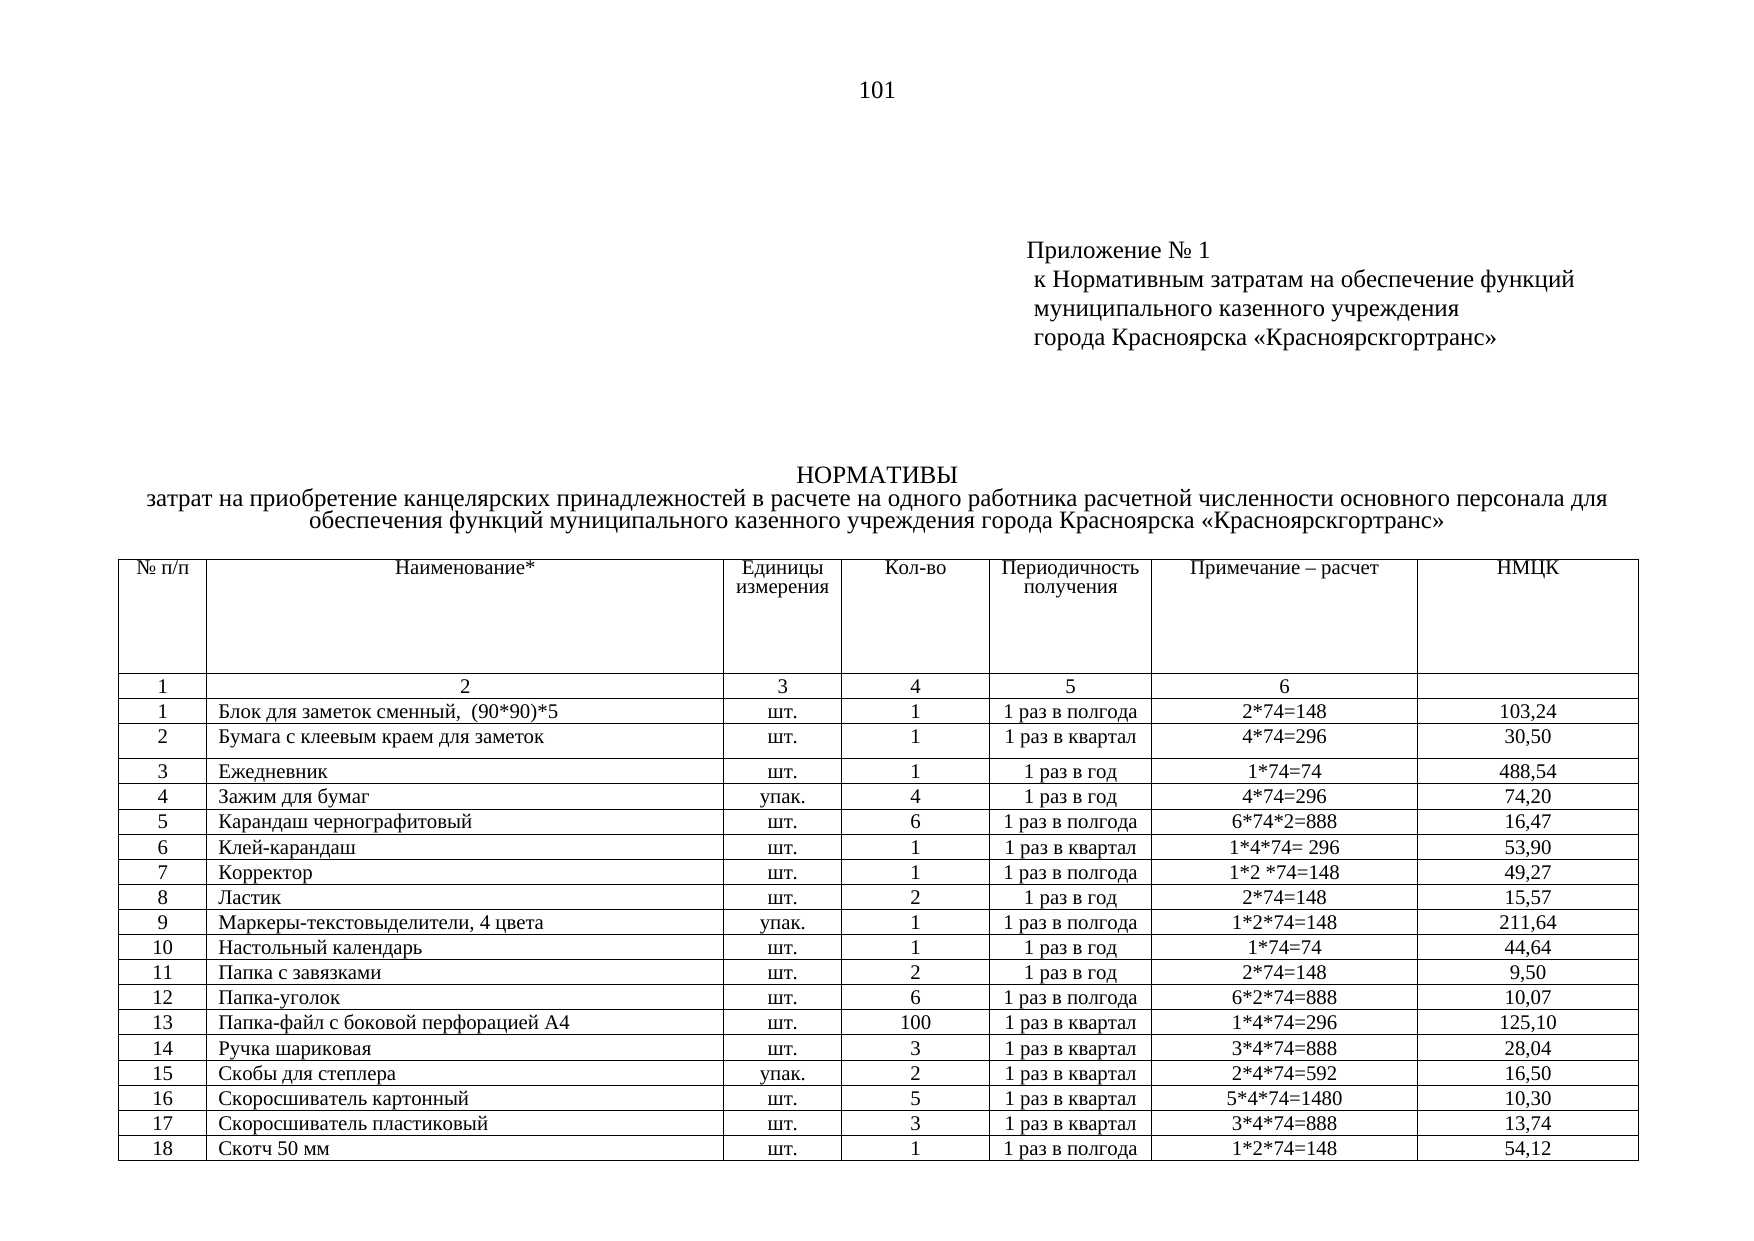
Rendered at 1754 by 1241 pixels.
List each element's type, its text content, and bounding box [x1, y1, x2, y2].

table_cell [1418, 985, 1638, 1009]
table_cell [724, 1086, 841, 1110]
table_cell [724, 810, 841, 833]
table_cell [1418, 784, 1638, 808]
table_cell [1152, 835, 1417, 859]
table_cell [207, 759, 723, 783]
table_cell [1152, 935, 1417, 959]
text НОРМАТИВЫ [118, 466, 1636, 488]
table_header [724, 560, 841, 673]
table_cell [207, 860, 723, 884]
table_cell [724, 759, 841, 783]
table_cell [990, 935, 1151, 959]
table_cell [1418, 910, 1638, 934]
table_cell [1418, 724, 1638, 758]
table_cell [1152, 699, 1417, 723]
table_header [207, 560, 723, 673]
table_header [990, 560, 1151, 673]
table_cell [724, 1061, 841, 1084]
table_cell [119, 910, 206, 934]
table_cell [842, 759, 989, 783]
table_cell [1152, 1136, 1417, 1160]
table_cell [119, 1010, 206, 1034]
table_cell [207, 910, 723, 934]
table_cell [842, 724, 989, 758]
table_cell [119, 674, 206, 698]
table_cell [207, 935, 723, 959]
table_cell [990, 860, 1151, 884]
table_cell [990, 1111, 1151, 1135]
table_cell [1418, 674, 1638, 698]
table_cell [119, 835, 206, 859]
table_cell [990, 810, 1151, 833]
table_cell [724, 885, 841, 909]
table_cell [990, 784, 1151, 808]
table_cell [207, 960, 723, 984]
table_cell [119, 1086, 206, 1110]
text затрат на приобретение канцелярских принадлежностей в расчете на одного работника расчетной численности основного персонала для обеспечения функций муниципального казенного учреждения города Красноярска «Красноярскгортранс» [118, 488, 1636, 534]
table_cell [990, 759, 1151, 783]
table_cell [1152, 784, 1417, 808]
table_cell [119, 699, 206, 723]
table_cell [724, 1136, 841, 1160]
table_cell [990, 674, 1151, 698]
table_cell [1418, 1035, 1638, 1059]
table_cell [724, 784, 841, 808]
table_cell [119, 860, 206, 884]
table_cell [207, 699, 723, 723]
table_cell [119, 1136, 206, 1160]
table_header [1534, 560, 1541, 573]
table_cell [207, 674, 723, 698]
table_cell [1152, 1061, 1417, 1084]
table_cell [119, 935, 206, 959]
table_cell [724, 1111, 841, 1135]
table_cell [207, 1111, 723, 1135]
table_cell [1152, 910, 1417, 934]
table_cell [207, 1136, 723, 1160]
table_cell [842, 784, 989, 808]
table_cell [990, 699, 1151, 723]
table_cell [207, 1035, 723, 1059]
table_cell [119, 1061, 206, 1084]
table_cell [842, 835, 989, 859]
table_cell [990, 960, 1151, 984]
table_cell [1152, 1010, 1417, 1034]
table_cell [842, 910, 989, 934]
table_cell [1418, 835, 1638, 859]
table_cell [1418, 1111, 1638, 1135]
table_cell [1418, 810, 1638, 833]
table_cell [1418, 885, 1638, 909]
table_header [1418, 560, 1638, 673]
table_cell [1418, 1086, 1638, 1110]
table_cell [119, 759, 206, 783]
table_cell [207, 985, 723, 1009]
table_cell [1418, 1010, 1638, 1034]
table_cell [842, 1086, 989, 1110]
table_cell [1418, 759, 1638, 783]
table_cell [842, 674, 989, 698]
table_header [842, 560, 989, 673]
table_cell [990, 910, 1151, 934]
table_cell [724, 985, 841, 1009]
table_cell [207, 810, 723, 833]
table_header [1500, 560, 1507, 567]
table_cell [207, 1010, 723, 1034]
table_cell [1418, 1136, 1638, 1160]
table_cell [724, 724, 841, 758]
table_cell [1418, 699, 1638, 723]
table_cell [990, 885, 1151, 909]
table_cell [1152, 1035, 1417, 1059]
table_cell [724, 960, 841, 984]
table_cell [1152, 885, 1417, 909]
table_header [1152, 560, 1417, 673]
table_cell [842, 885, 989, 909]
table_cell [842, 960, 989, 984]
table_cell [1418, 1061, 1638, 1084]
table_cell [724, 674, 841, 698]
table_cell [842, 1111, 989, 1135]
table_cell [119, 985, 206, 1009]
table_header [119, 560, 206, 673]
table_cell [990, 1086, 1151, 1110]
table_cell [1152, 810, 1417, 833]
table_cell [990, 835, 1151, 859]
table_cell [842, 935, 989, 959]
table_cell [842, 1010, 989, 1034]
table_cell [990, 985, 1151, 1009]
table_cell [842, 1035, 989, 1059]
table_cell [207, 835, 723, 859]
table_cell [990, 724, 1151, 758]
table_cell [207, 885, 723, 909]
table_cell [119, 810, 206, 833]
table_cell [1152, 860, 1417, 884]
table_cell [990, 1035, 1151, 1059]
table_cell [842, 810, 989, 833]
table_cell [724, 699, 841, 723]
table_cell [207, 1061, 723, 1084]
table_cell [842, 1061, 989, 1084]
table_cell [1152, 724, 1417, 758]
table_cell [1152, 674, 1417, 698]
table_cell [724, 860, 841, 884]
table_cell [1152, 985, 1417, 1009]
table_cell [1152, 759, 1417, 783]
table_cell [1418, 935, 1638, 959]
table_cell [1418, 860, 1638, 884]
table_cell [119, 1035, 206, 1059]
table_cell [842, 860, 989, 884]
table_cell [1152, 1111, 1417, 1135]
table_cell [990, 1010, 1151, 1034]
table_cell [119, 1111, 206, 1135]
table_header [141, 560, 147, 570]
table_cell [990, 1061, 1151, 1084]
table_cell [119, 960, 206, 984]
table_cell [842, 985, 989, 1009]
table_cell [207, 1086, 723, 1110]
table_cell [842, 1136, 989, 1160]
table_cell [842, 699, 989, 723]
text Приложение № 1 к Нормативным затратам на обеспечение функций муниципального казенного учреждения города Красноярска «Красноярскгортранс» [620, 236, 1636, 351]
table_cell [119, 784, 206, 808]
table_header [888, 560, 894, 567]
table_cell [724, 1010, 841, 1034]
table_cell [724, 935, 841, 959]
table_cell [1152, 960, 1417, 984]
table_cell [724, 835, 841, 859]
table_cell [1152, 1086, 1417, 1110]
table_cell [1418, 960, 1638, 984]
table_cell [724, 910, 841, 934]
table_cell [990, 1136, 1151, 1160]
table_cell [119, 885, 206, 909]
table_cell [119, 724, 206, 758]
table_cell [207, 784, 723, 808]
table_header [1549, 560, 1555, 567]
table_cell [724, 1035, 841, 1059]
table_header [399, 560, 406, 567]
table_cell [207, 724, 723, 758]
